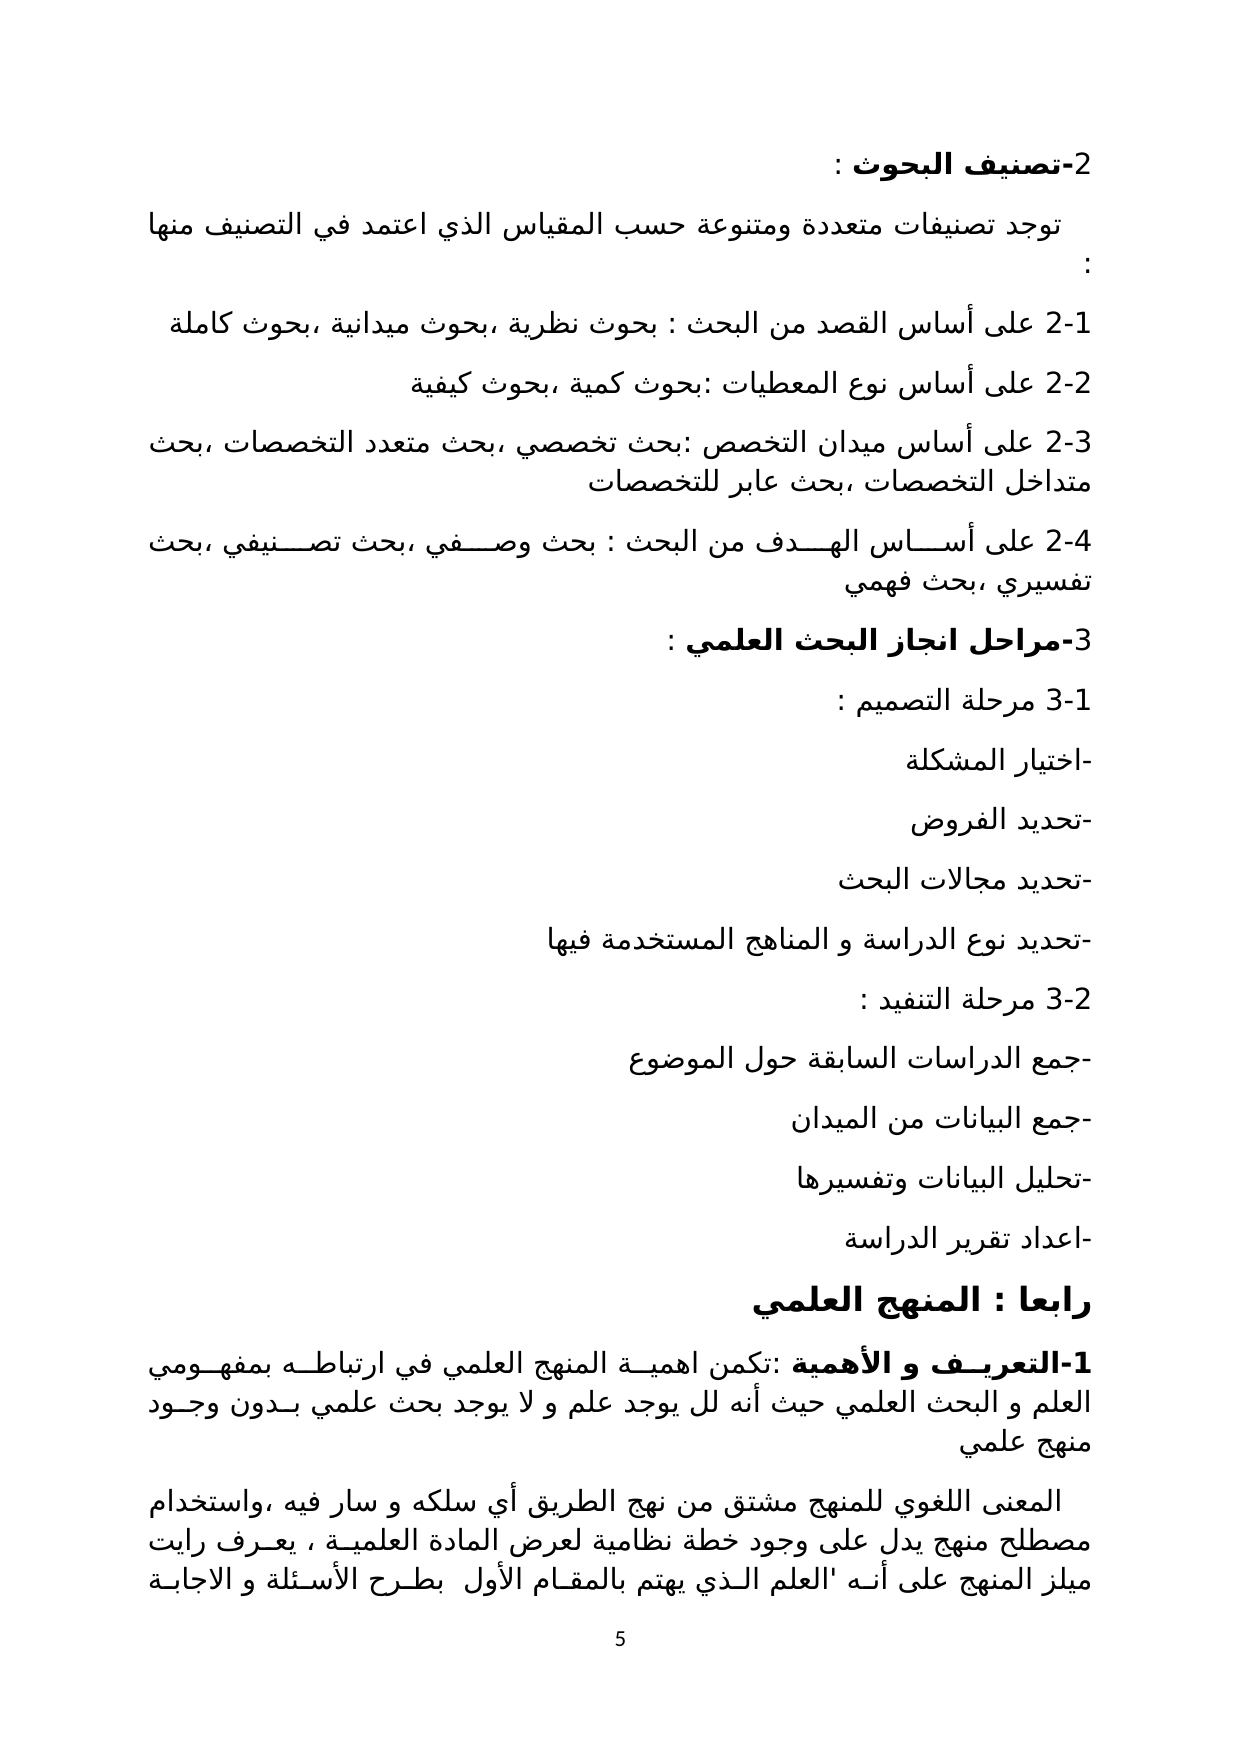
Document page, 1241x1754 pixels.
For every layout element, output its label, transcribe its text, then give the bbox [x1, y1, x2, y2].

text -اختيار المشكلة [148, 743, 1093, 777]
text 2-تصنيف البحوث : [148, 148, 1093, 182]
text 3-1 مرحلة التصميم : [148, 683, 1093, 717]
text 2-4 على أساس الهدف من البحث : بحث وصفي ،بحث تصنيفي ،بحث تفسيري ،بحث فهمي [148, 524, 1093, 597]
text 3-مراحل انجاز البحث العلمي : [148, 623, 1093, 657]
text 2-2 على أساس نوع المعطيات :بحوث كمية ،بحوث كيفية [148, 366, 1093, 400]
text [148, 1484, 1093, 1596]
text -تحليل البيانات وتفسيرها [148, 1161, 1093, 1195]
text -تحديد الفروض [148, 803, 1093, 837]
text -تحديد نوع الدراسة و المناهج المستخدمة فيها [148, 922, 1093, 956]
text 2-1 على أساس القصد من البحث : بحوث نظرية ،بحوث ميدانية ،بحوث كاملة [148, 306, 1093, 340]
text -جمع البيانات من الميدان [148, 1102, 1093, 1136]
text توجد تصنيفات متعددة ومتنوعة حسب المقياس الذي اعتمد في التصنيف منها : [148, 207, 1093, 280]
text -جمع الدراسات السابقة حول الموضوع [148, 1042, 1093, 1076]
text 3-2 مرحلة التنفيد : [148, 982, 1093, 1016]
text -تحديد مجالات البحث [148, 862, 1093, 896]
text 1-التعريف و الأهمية :تكمن اهمية المنهج العلمي في ارتباطه بمفهومي العلم و البحث العلمي حيث أنه لل يوجد علم و لا يوجد بحث علمي بدون وجود منهج علمي [148, 1346, 1093, 1458]
text 2-3 على أساس ميدان التخصص :بحث تخصصي ،بحث متعدد التخصصات ،بحث متداخل التخصصات ،بحث عابر للتخصصات [148, 426, 1093, 499]
text -اعداد تقرير الدراسة [148, 1221, 1093, 1255]
text رابعا : المنهج العلمي [148, 1281, 1093, 1320]
